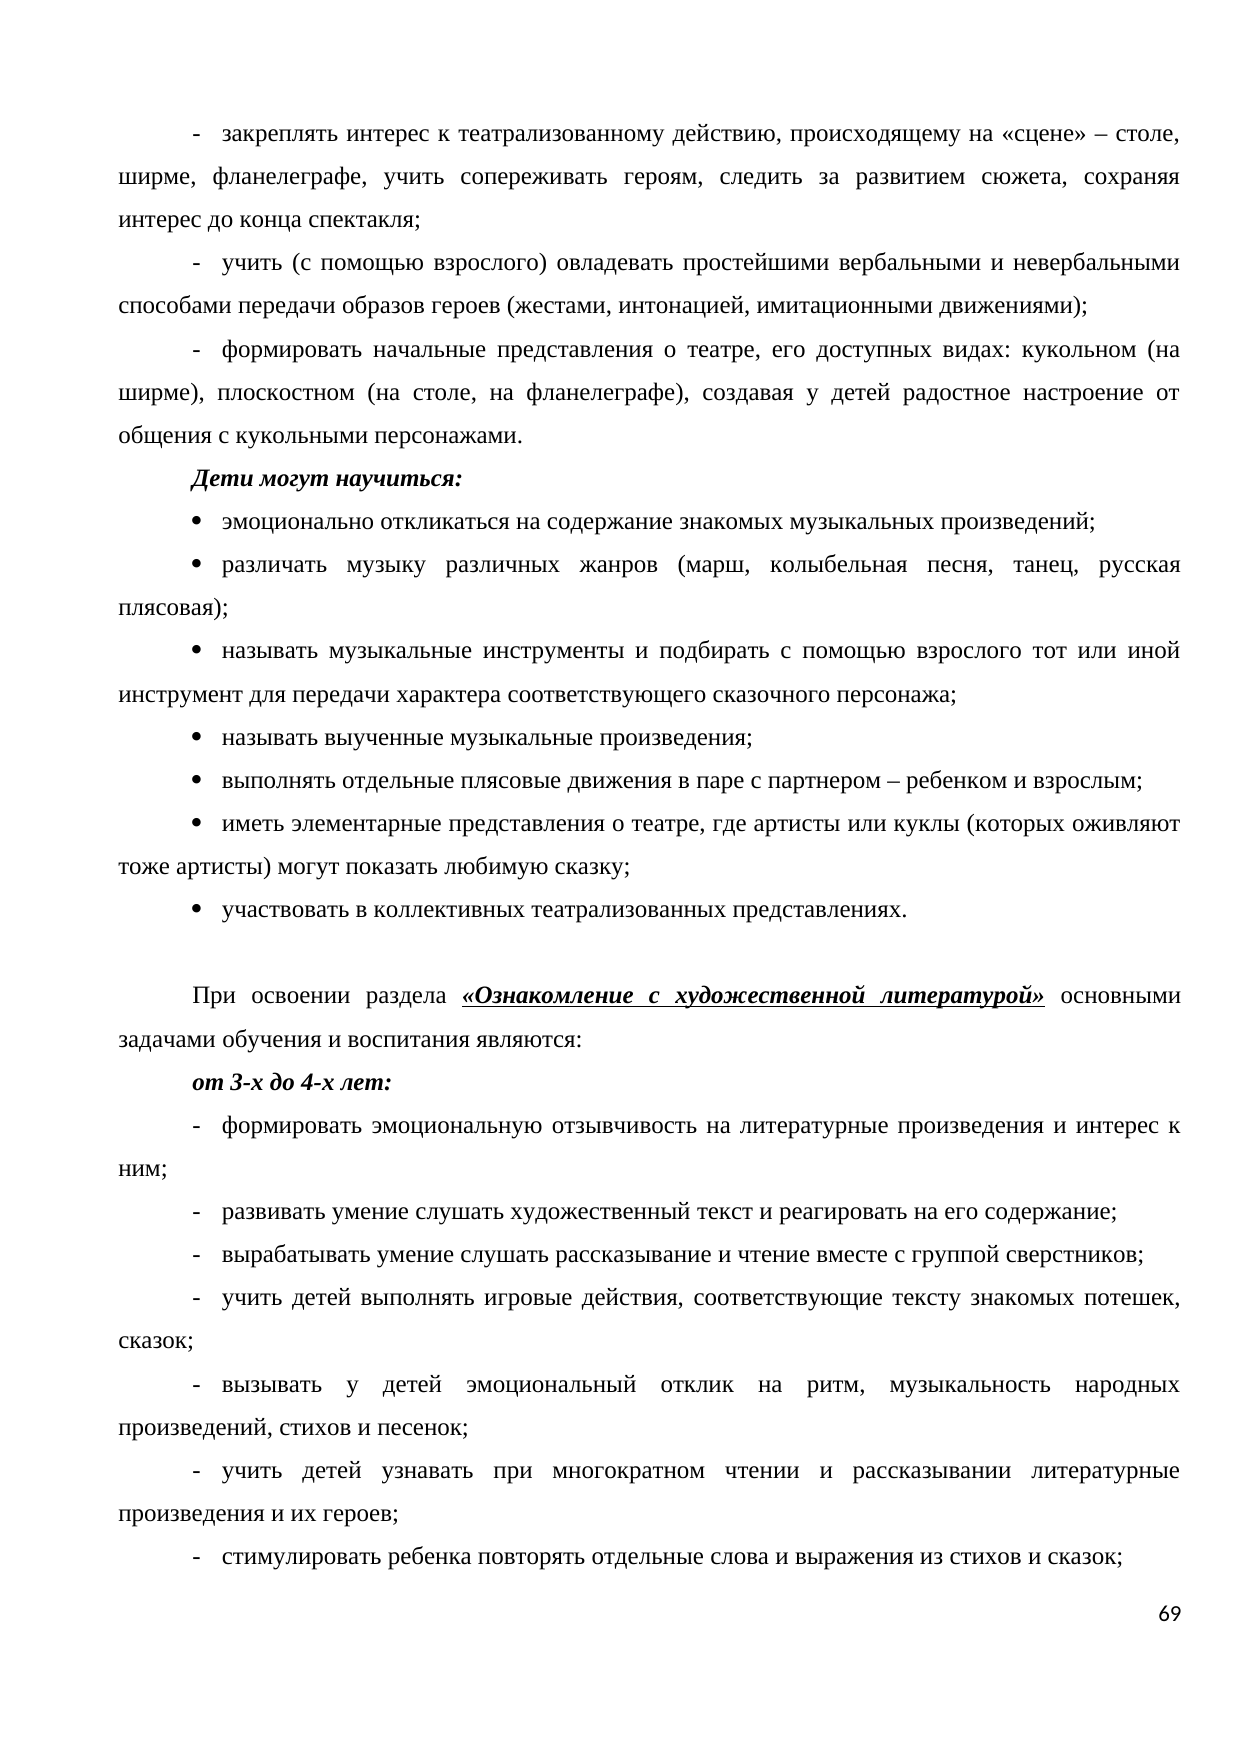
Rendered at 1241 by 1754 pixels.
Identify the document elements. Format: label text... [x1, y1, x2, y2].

text При освоении раздела «Ознакомление с художественной литературой» основными задачами обучения и воспитания являются: [118, 981, 1181, 1052]
list формировать эмоциональную отзывчивость на литературные произведения и интерес к ним; [118, 1110, 1181, 1182]
list вызывать у детей эмоциональный отклик на ритм, музыкальность народных произведений, стихов и песенок; [118, 1369, 1181, 1441]
list формировать начальные представления о театре, его доступных видах: кукольном (на ширме), плоскостном (на столе, на фланелеграфе), создавая у детей радостное настроение от общения с кукольными персонажами. [118, 334, 1181, 449]
list учить (с помощью взрослого) овладевать простейшими вербальными и невербальными способами передачи образов героев (жестами, интонацией, имитационными движениями); [118, 247, 1181, 319]
text от 3-х до 4-х лет: [118, 1067, 1181, 1096]
list называть выученные музыкальные произведения; [118, 722, 1181, 751]
text Дети могут научиться: [118, 463, 1181, 492]
list иметь элементарные представления о театре, где артисты или куклы (которых оживляют тоже артисты) могут показать любимую сказку; [118, 808, 1181, 880]
list различать музыку различных жанров (марш, колыбельная песня, танец, русская плясовая); [118, 549, 1181, 621]
list вырабатывать умение слушать рассказывание и чтение вместе с группой сверстников; [118, 1239, 1181, 1268]
list учить детей узнавать при многократном чтении и рассказывании литературные произведения и их героев; [118, 1455, 1181, 1527]
list стимулировать ребенка повторять отдельные слова и выражения из стихов и сказок; [118, 1541, 1181, 1570]
list учить детей выполнять игровые действия, соответствующие тексту знакомых потешек, сказок; [118, 1282, 1181, 1354]
list называть музыкальные инструменты и подбирать с помощью взрослого тот или иной инструмент для передачи характера соответствующего сказочного персонажа; [118, 636, 1181, 707]
list эмоционально откликаться на содержание знакомых музыкальных произведений; [118, 506, 1181, 535]
list развивать умение слушать художественный текст и реагировать на его содержание; [118, 1196, 1181, 1225]
list закреплять интерес к театрализованному действию, происходящему на «сцене» – столе, ширме, фланелеграфе, учить сопереживать героям, следить за развитием сюжета, сохраняя интерес до конца спектакля; [118, 118, 1181, 233]
list выполнять отдельные плясовые движения в паре с партнером – ребенком и взрослым; [118, 765, 1181, 794]
list участвовать в коллективных театрализованных представлениях. [118, 894, 1181, 923]
